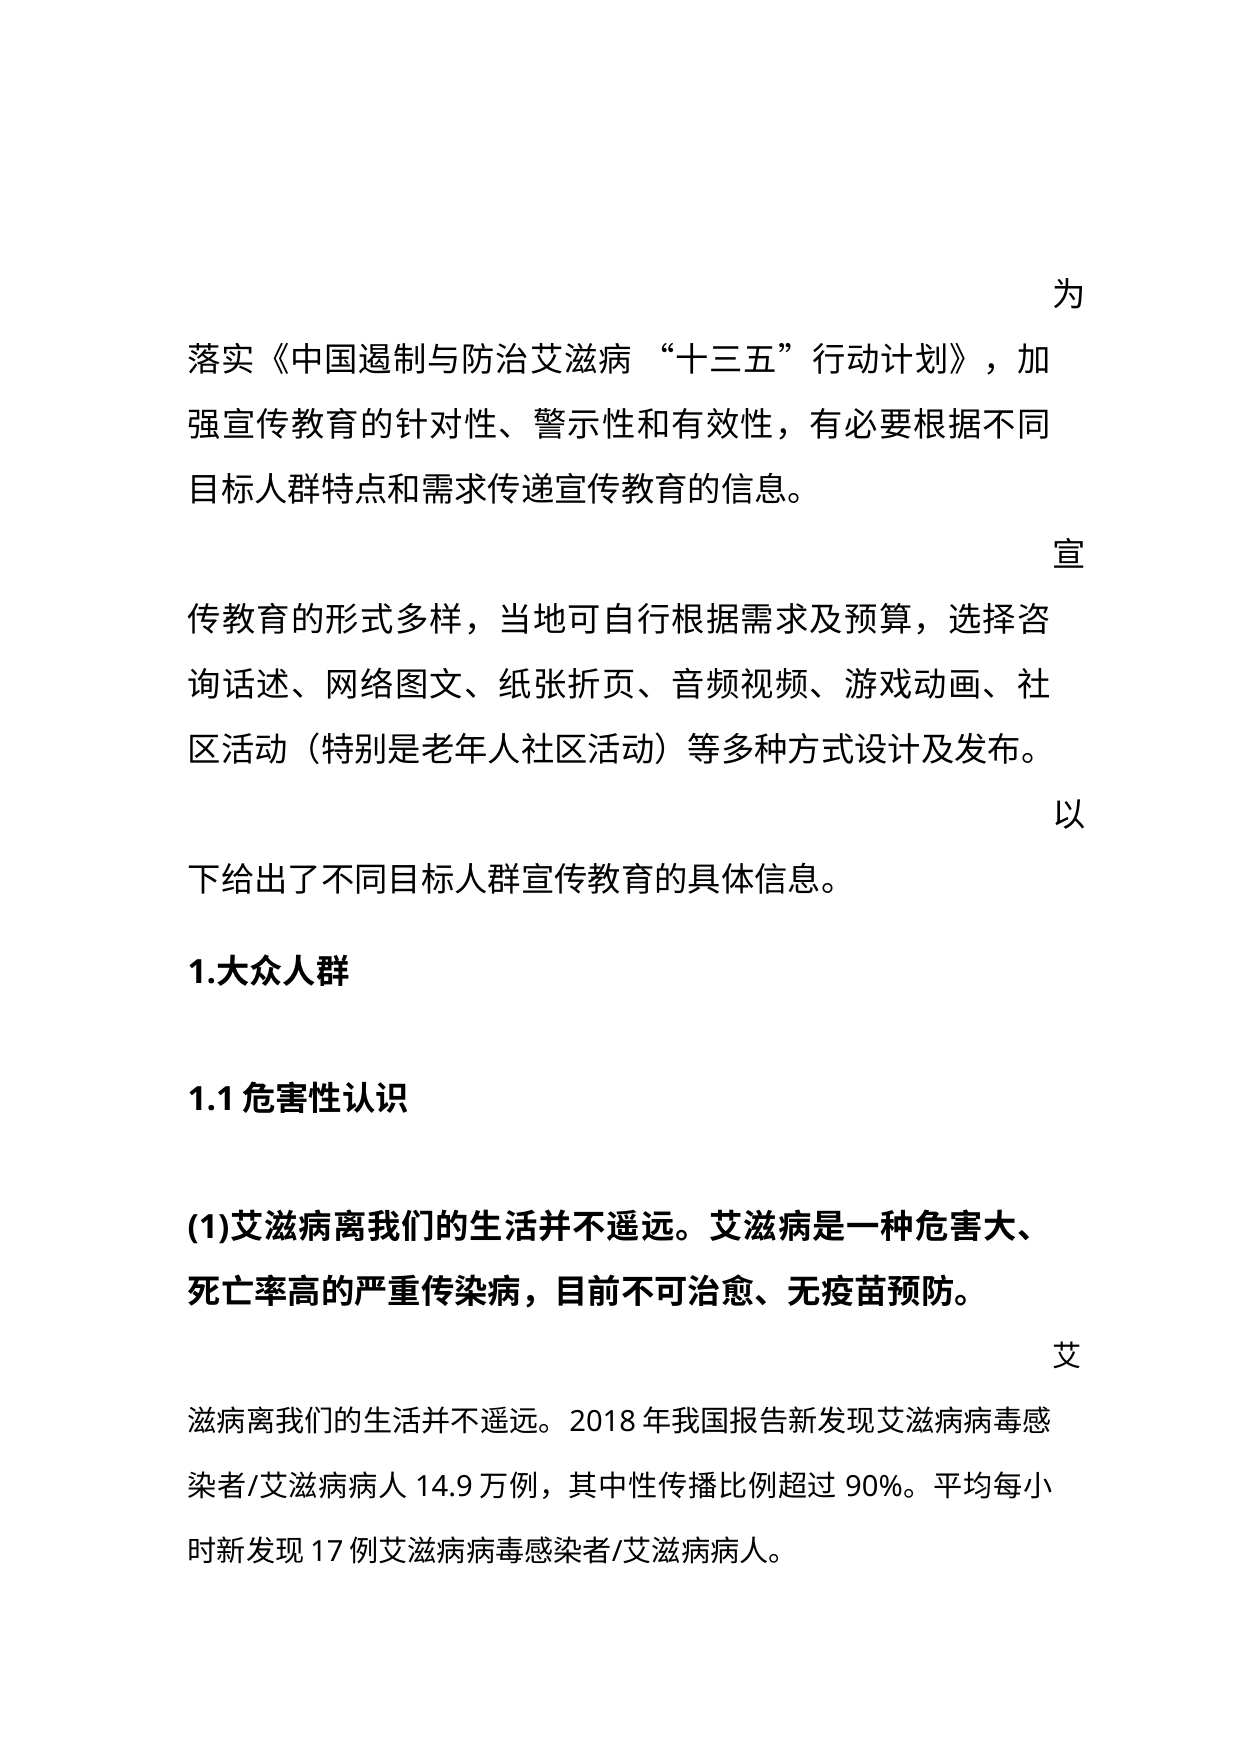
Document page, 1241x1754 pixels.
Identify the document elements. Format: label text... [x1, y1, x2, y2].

text 以下给出了不同目标人群宣传教育的具体信息。 [187, 779, 1053, 909]
text 宣传教育的形式多样，当地可自行根据需求及预算，选择咨询话述、网络图文、纸张折页、音频视频、游戏动画、社区活动（特别是老年人社区活动）等多种方式设计及发布。 [187, 519, 1053, 779]
subtitle 1.1危害性认识 [187, 1064, 1053, 1129]
text 艾滋病离我们的生活并不遥远。2018年我国报告新发现艾滋病病毒感染者/艾滋病病人14.9万例，其中性传播比例超过90%。平均每小时新发现17例艾滋病病毒感染者/艾滋病病人。 [187, 1321, 1053, 1581]
text (1)艾滋病离我们的生活并不遥远。艾滋病是一种危害大、死亡率高的严重传染病，目前不可治愈、无疫苗预防。 [187, 1191, 1053, 1321]
subtitle 1.大众人群 [187, 937, 1053, 1002]
text 为落实《中国遏制与防治艾滋病 “十三五”行动计划》，加强宣传教育的针对性、警示性和有效性，有必要根据不同目标人群特点和需求传递宣传教育的信息。 [187, 259, 1053, 519]
